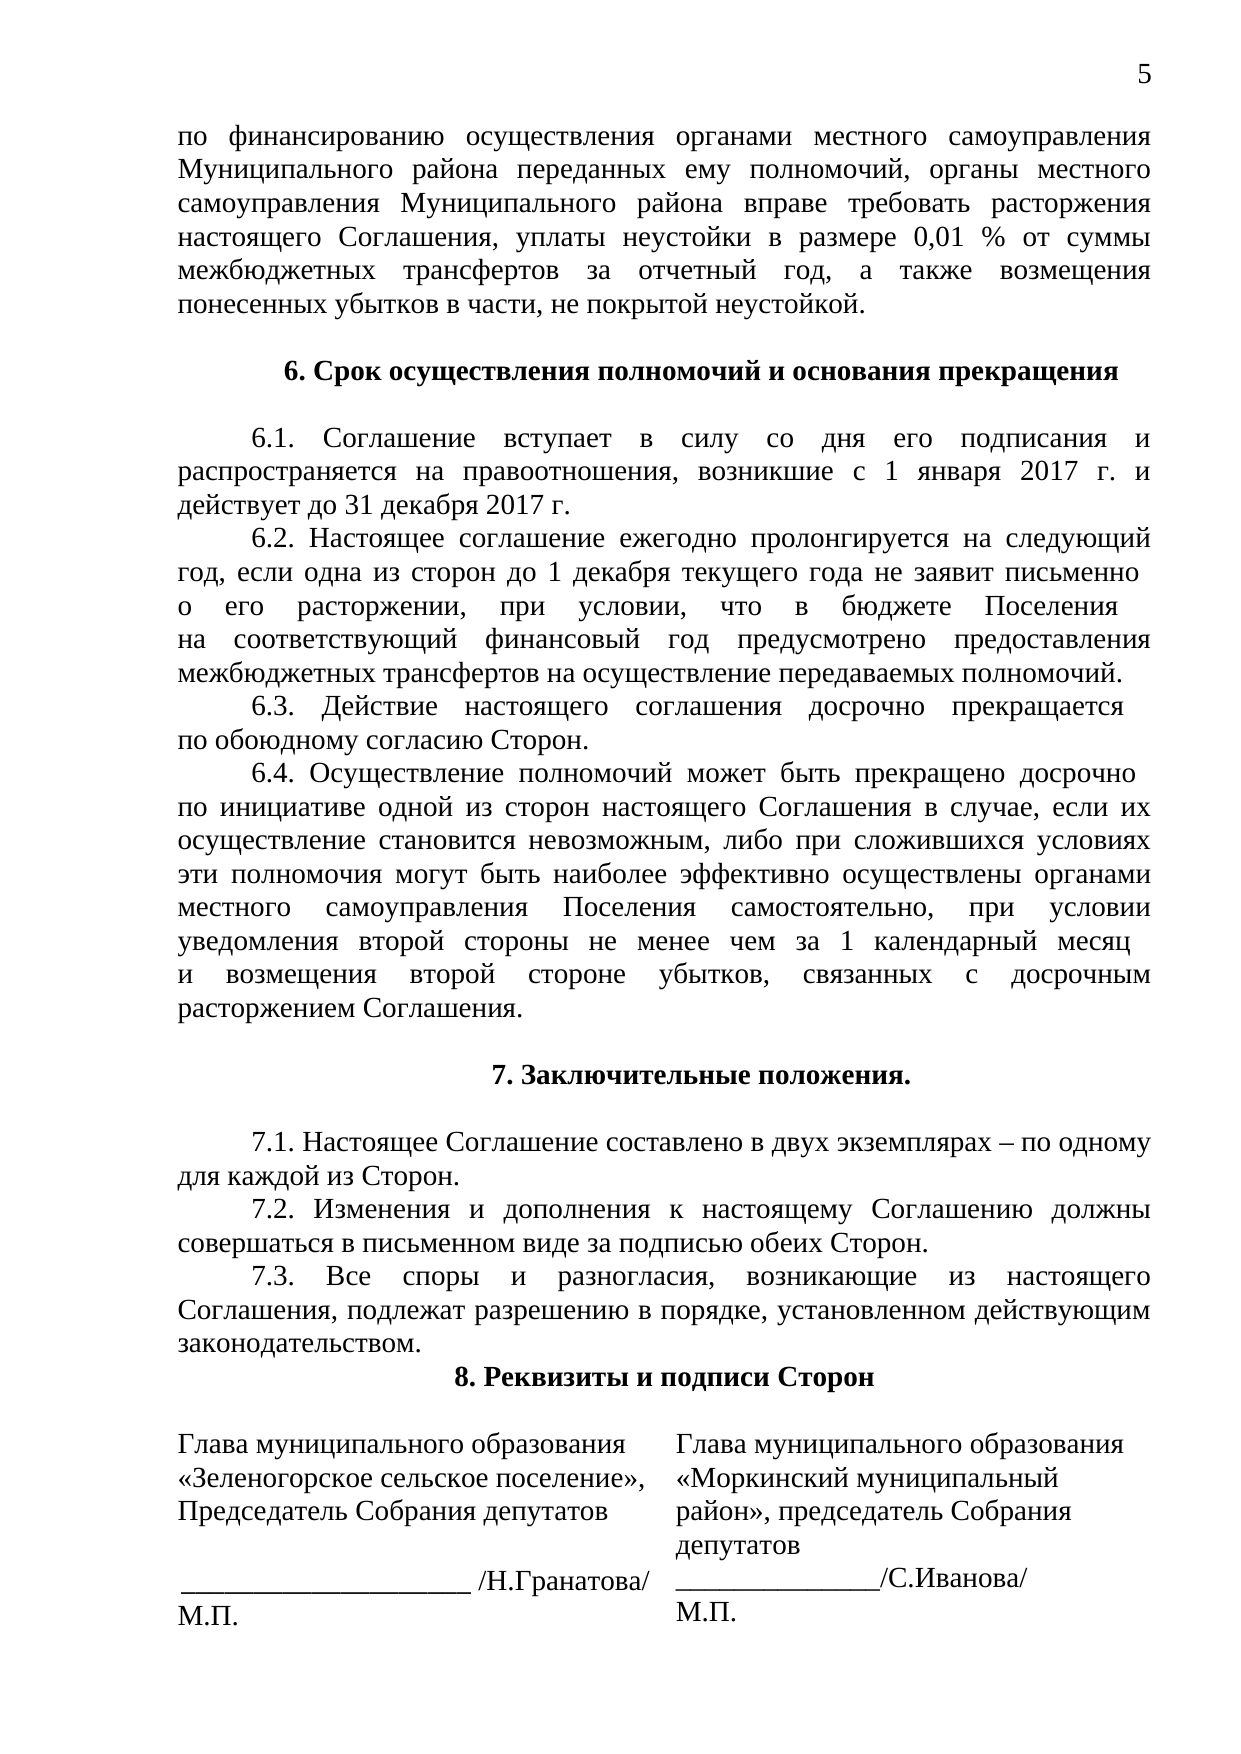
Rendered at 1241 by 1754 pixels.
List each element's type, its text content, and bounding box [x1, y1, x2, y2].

table_header Глава муниципального образования «Моркинский муниципальный район», председатель Собрания депутатов ______________/С.Иванова/ М.П. [664, 1393, 1163, 1632]
text 7. Заключительные положения. [177, 1057, 1152, 1091]
text 6.2. Настоящее соглашение ежегодно пролонгируется на следующий год, если одна из сторон до 1 декабря текущего года не заявит письменно о его расторжении, при условии, что в бюджете Поселения на соответствующий финансовый год предусмотрено предоставления межбюджетных трансфертов на осуществление передаваемых полномочий. [177, 521, 1152, 688]
text 6.3. Действие настоящего соглашения досрочно прекращается по обоюдному согласию Сторон. [177, 688, 1152, 755]
text 6. Срок осуществления полномочий и основания прекращения [177, 353, 1152, 386]
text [177, 118, 1152, 319]
text 6.4. Осуществление полномочий может быть прекращено досрочно по инициативе одной из сторон настоящего Соглашения в случае, если их осуществление становится невозможным, либо при сложившихся условиях эти полномочия могут быть наиболее эффективно осуществлены органами местного самоуправления Поселения самостоятельно, при условии уведомления второй стороны не менее чем за 1 календарный месяц и возмещения второй стороне убытков, связанных с досрочным расторжением Соглашения. [177, 755, 1152, 1024]
text 7.1. Настоящее Соглашение составлено в двух экземплярах – по одному для каждой из Сторон. [177, 1124, 1152, 1191]
text 6.1. Соглашение вступает в силу со дня его подписания и распространяется на правоотношения, возникшие с 1 января 2017 г. и действует до 31 декабря 2017 г. [177, 420, 1152, 521]
text 8. Реквизиты и подписи Сторон [177, 1359, 1152, 1393]
text 7.2. Изменения и дополнения к настоящему Соглашению должны совершаться в письменном виде за подписью обеих Сторон. [177, 1191, 1152, 1258]
table_header Глава муниципального образования «Зеленогорское сельское поселение», Председатель Собрания депутатов ____________________ /Н.Гранатова/ М.П. [166, 1393, 664, 1632]
text 7.3. Все споры и разногласия, возникающие из настоящего Соглашения, подлежат разрешению в порядке, установленном действующим законодательством. [177, 1258, 1152, 1359]
